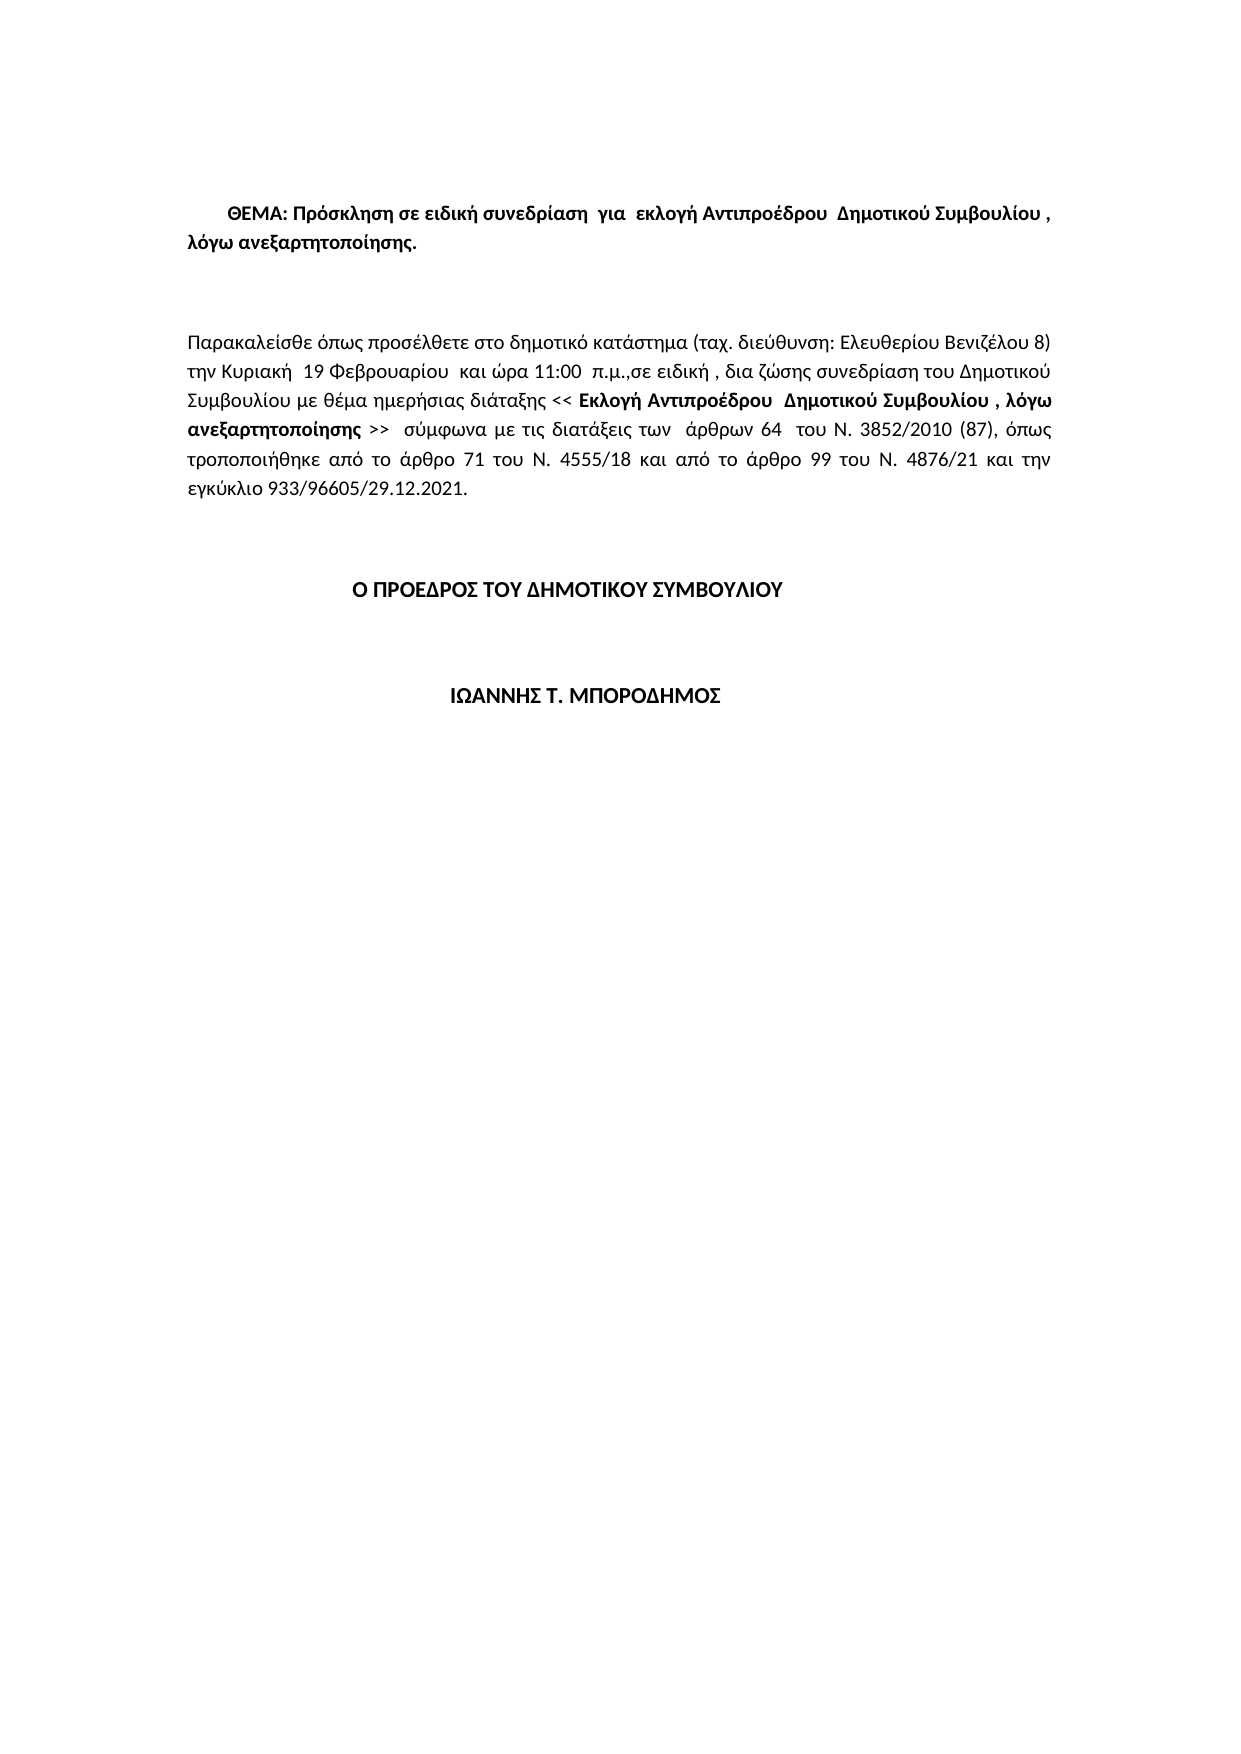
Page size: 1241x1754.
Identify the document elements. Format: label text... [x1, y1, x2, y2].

text Παρακαλείσθε όπως προσέλθετε στο δημοτικό κατάστημα (ταχ. διεύθυνση: Ελευθερίου Βενιζέλου 8) την Κυριακή 19 Φεβρουαρίου και ώρα 11:00 π.μ.,σε ειδική , δια ζώσης συνεδρίαση του Δημοτικού Συμβουλίου με θέμα ημερήσιας διάταξης << Εκλογή Αντιπροέδρου Δημοτικού Συμβουλίου , λόγω ανεξαρτητοποίησης >> σύμφωνα με τις διατάξεις των άρθρων 64 του Ν. 3852/2010 (87), όπως τροποποιήθηκε από το άρθρο 71 του Ν. 4555/18 και από το άρθρο 99 του Ν. 4876/21 και την εγκύκλιο 933/96605/29.12.2021. [187, 329, 1053, 500]
text ΙΩΑΝΝΗΣ Τ. ΜΠΟΡΟΔΗΜΟΣ [187, 681, 1038, 709]
text Ο ΠΡΟΕΔΡΟΣ ΤΟΥ ΔΗΜΟΤΙΚΟΥ ΣΥΜΒΟΥΛΙΟΥ [187, 575, 964, 603]
text ΘΕΜΑ: Πρόσκληση σε ειδική συνεδρίαση για εκλογή Αντιπροέδρου Δημοτικού Συμβουλίου , λόγω ανεξαρτητοποίησης. [187, 200, 1053, 254]
